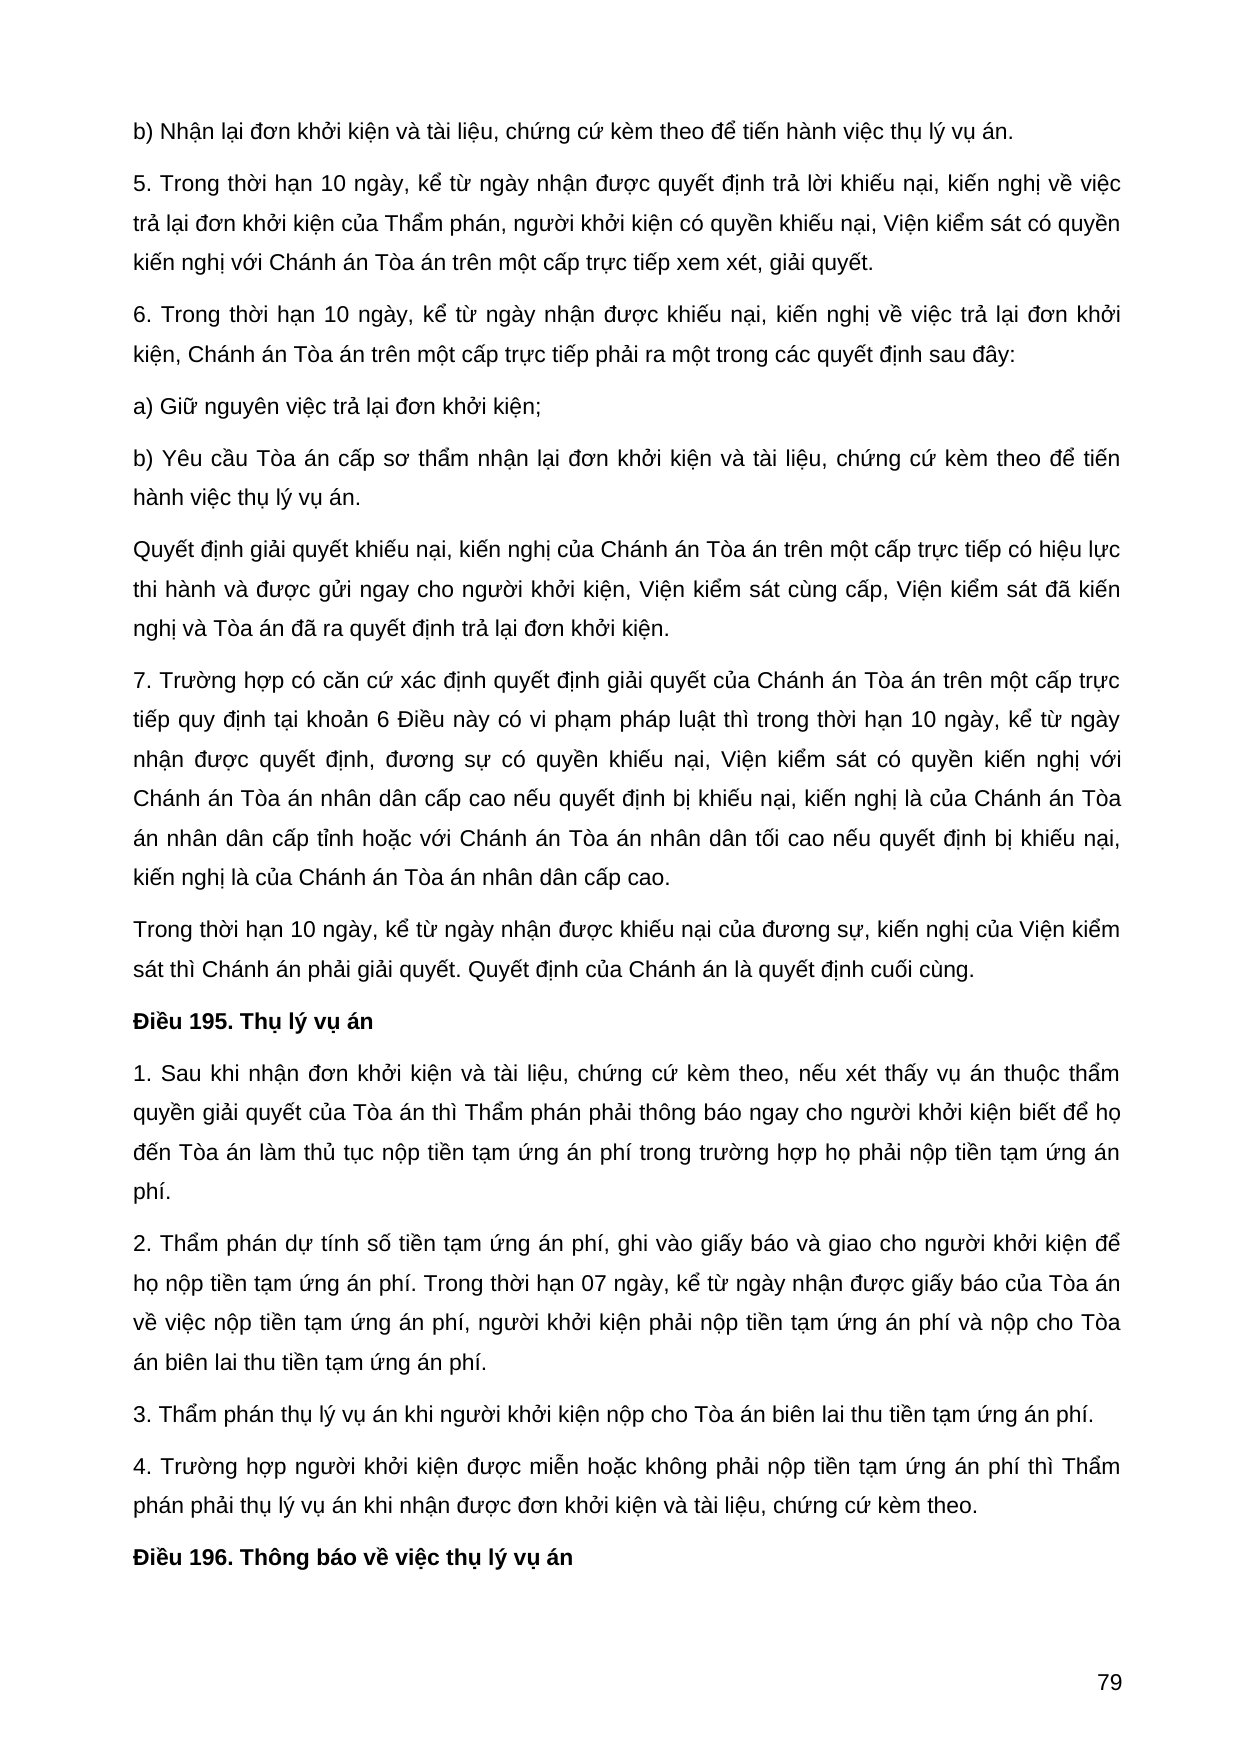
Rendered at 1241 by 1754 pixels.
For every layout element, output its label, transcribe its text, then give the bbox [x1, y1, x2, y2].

text 6. Trong thời hạn 10 ngày, kể từ ngày nhận được khiếu nại, kiến nghị về việc trả lại đơn khởi kiện, Chánh án Tòa án trên một cấp trực tiếp phải ra một trong các quyết định sau đây: [133, 301, 1122, 367]
text 4. Trường hợp người khởi kiện được miễn hoặc không phải nộp tiền tạm ứng án phí thì Thẩm phán phải thụ lý vụ án khi nhận được đơn khởi kiện và tài liệu, chứng cứ kèm theo. [133, 1453, 1122, 1518]
text Trong thời hạn 10 ngày, kể từ ngày nhận được khiếu nại của đương sự, kiến nghị của Viện kiểm sát thì Chánh án phải giải quyết. Quyết định của Chánh án là quyết định cuối cùng. [133, 916, 1122, 982]
text Điều 195. Thụ lý vụ án [133, 1008, 1122, 1034]
text 2. Thẩm phán dự tính số tiền tạm ứng án phí, ghi vào giấy báo và giao cho người khởi kiện để họ nộp tiền tạm ứng án phí. Trong thời hạn 07 ngày, kể từ ngày nhận được giấy báo của Tòa án về việc nộp tiền tạm ứng án phí, người khởi kiện phải nộp tiền tạm ứng án phí và nộp cho Tòa án biên lai thu tiền tạm ứng án phí. [133, 1230, 1122, 1375]
text 7. Trường hợp có căn cứ xác định quyết định giải quyết của Chánh án Tòa án trên một cấp trực tiếp quy định tại khoản 6 Điều này có vi phạm pháp luật thì trong thời hạn 10 ngày, kể từ ngày nhận được quyết định, đương sự có quyền khiếu nại, Viện kiểm sát có quyền kiến nghị với Chánh án Tòa án nhân dân cấp cao nếu quyết định bị khiếu nại, kiến nghị là của Chánh án Tòa án nhân dân cấp tỉnh hoặc với Chánh án Tòa án nhân dân tối cao nếu quyết định bị khiếu nại, kiến nghị là của Chánh án Tòa án nhân dân cấp cao. [133, 667, 1122, 891]
text 5. Trong thời hạn 10 ngày, kể từ ngày nhận được quyết định trả lời khiếu nại, kiến nghị về việc trả lại đơn khởi kiện của Thẩm phán, người khởi kiện có quyền khiếu nại, Viện kiểm sát có quyền kiến nghị với Chánh án Tòa án trên một cấp trực tiếp xem xét, giải quyết. [133, 170, 1122, 276]
text 1. Sau khi nhận đơn khởi kiện và tài liệu, chứng cứ kèm theo, nếu xét thấy vụ án thuộc thẩm quyền giải quyết của Tòa án thì Thẩm phán phải thông báo ngay cho người khởi kiện biết để họ đến Tòa án làm thủ tục nộp tiền tạm ứng án phí trong trường hợp họ phải nộp tiền tạm ứng án phí. [133, 1060, 1122, 1204]
text b) Yêu cầu Tòa án cấp sơ thẩm nhận lại đơn khởi kiện và tài liệu, chứng cứ kèm theo để tiến hành việc thụ lý vụ án. [133, 444, 1122, 510]
text a) Giữ nguyên việc trả lại đơn khởi kiện; [133, 393, 1122, 419]
text Điều 196. Thông báo về việc thụ lý vụ án [133, 1544, 1122, 1570]
text Quyết định giải quyết khiếu nại, kiến nghị của Chánh án Tòa án trên một cấp trực tiếp có hiệu lực thi hành và được gửi ngay cho người khởi kiện, Viện kiểm sát cùng cấp, Viện kiểm sát đã kiến nghị và Tòa án đã ra quyết định trả lại đơn khởi kiện. [133, 536, 1122, 641]
text b) Nhận lại đơn khởi kiện và tài liệu, chứng cứ kèm theo để tiến hành việc thụ lý vụ án. [133, 118, 1122, 144]
text 3. Thẩm phán thụ lý vụ án khi người khởi kiện nộp cho Tòa án biên lai thu tiền tạm ứng án phí. [133, 1401, 1122, 1427]
